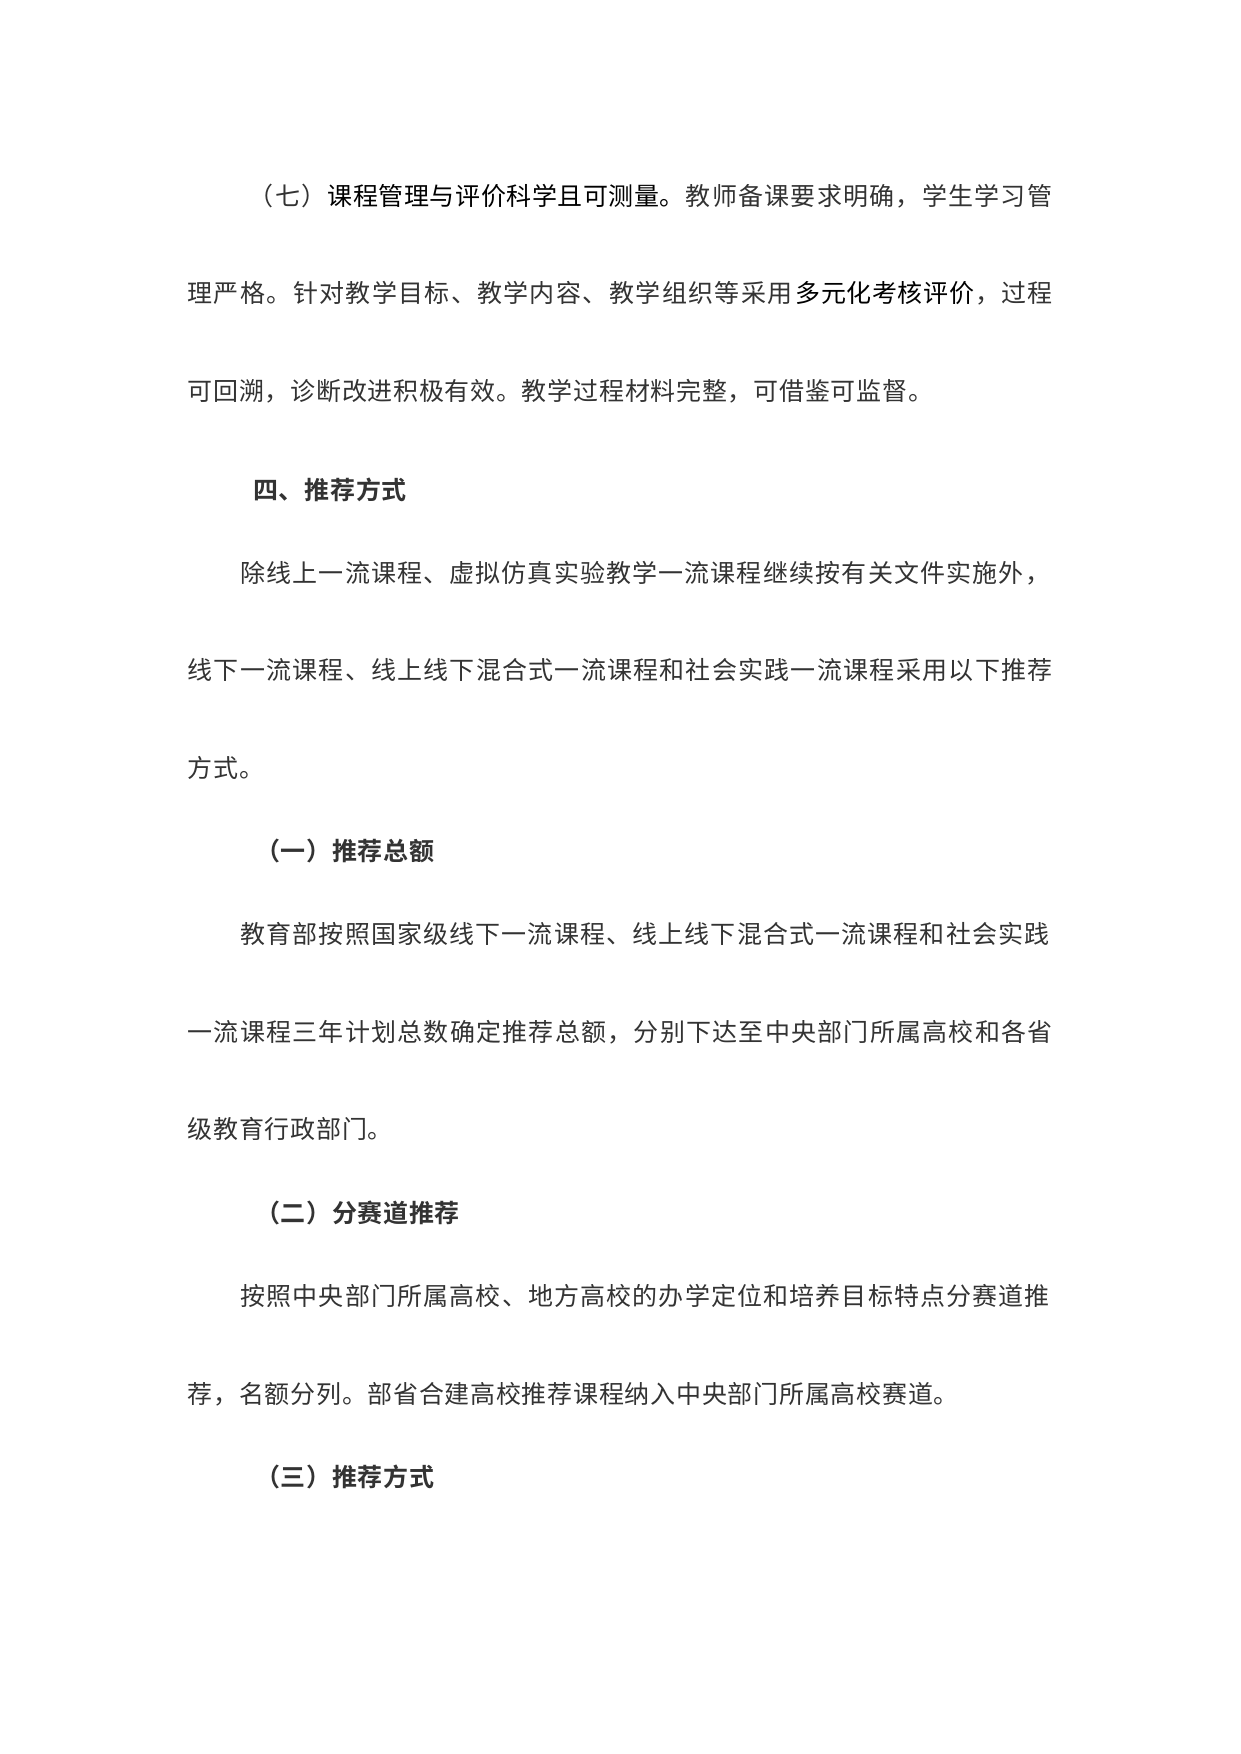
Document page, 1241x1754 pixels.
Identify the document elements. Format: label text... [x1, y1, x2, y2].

text 除线上一流课程、虚拟仿真实验教学一流课程继续按有关文件实施外，线下一流课程、线上线下混合式一流课程和社会实践一流课程采用以下推荐方式。 [187, 539, 1053, 799]
subtitle （二）分赛道推荐 [255, 1179, 1053, 1244]
subtitle 四、推荐方式 [253, 456, 1053, 521]
text 按照中央部门所属高校、地方高校的办学定位和培养目标特点分赛道推荐，名额分列。部省合建高校推荐课程纳入中央部门所属高校赛道。 [187, 1262, 1053, 1425]
text 教育部按照国家级线下一流课程、线上线下混合式一流课程和社会实践一流课程三年计划总数确定推荐总额，分别下达至中央部门所属高校和各省级教育行政部门。 [187, 901, 1053, 1161]
subtitle （三）推荐方式 [255, 1443, 1053, 1508]
text （七）课程管理与评价科学且可测量。教师备课要求明确，学生学习管理严格。针对教学目标、教学内容、教学组织等采用多元化考核评价，过程可回溯，诊断改进积极有效。教学过程材料完整，可借鉴可监督。 [187, 162, 1053, 422]
subtitle （一）推荐总额 [255, 817, 1053, 882]
